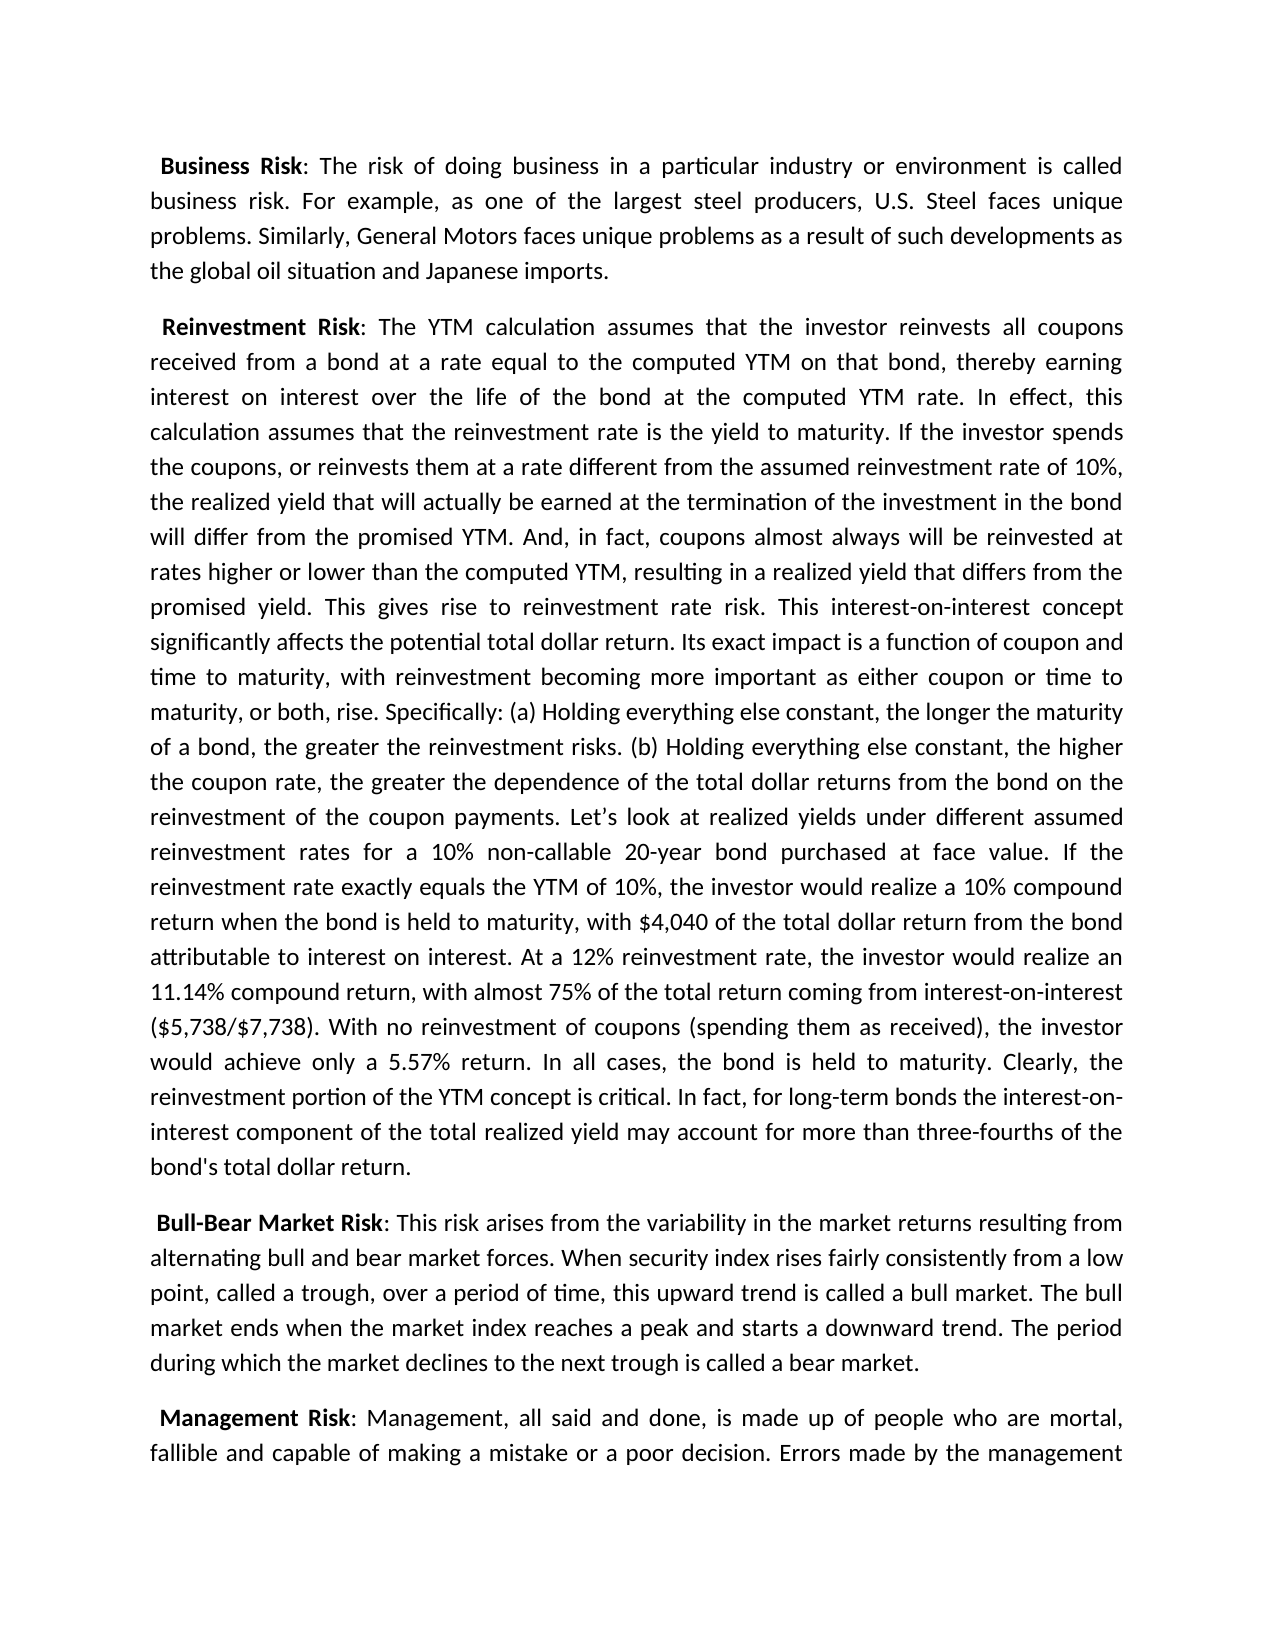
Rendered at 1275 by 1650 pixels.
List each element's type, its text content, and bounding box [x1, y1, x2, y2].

text Bull-Bear Market Risk: This risk arises from the variability in the market returns resulting from alternating bull and bear market forces. When security index rises fairly consistently from a low point, called a trough, over a period of time, this upward trend is called a bull market. The bull market ends when the market index reaches a peak and starts a downward trend. The period during which the market declines to the next trough is called a bear market. [150, 1207, 1125, 1377]
text Business Risk: The risk of doing business in a particular industry or environment is called business risk. For example, as one of the largest steel producers, U.S. Steel faces unique problems. Similarly, General Motors faces unique problems as a result of such developments as the global oil situation and Japanese imports. [150, 150, 1125, 286]
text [150, 1402, 1125, 1468]
text Reinvestment Risk: The YTM calculation assumes that the investor reinvests all coupons received from a bond at a rate equal to the computed YTM on that bond, thereby earning interest on interest over the life of the bond at the computed YTM rate. In effect, this calculation assumes that the reinvestment rate is the yield to maturity. If the investor spends the coupons, or reinvests them at a rate different from the assumed reinvestment rate of 10%, the realized yield that will actually be earned at the termination of the investment in the bond will differ from the promised YTM. And, in fact, coupons almost always will be reinvested at rates higher or lower than the computed YTM, resulting in a realized yield that differs from the promised yield. This gives rise to reinvestment rate risk. This interest-on-interest concept significantly affects the potential total dollar return. Its exact impact is a function of coupon and time to maturity, with reinvestment becoming more important as either coupon or time to maturity, or both, rise. Specifically: (a) Holding everything else constant, the longer the maturity of a bond, the greater the reinvestment risks. (b) Holding everything else constant, the higher the coupon rate, the greater the dependence of the total dollar returns from the bond on the reinvestment of the coupon payments. Let’s look at realized yields under different assumed reinvestment rates for a 10% non-callable 20-year bond purchased at face value. If the reinvestment rate exactly equals the YTM of 10%, the investor would realize a 10% compound return when the bond is held to maturity, with $4,040 of the total dollar return from the bond attributable to interest on interest. At a 12% reinvestment rate, the investor would realize an 11.14% compound return, with almost 75% of the total return coming from interest-on-interest ($5,738/$7,738). With no reinvestment of coupons (spending them as received), the investor would achieve only a 5.57% return. In all cases, the bond is held to maturity. Clearly, the reinvestment portion of the YTM concept is critical. In fact, for long-term bonds the interest-on-interest component of the total realized yield may account for more than three-fourths of the bond's total dollar return. [150, 311, 1125, 1181]
